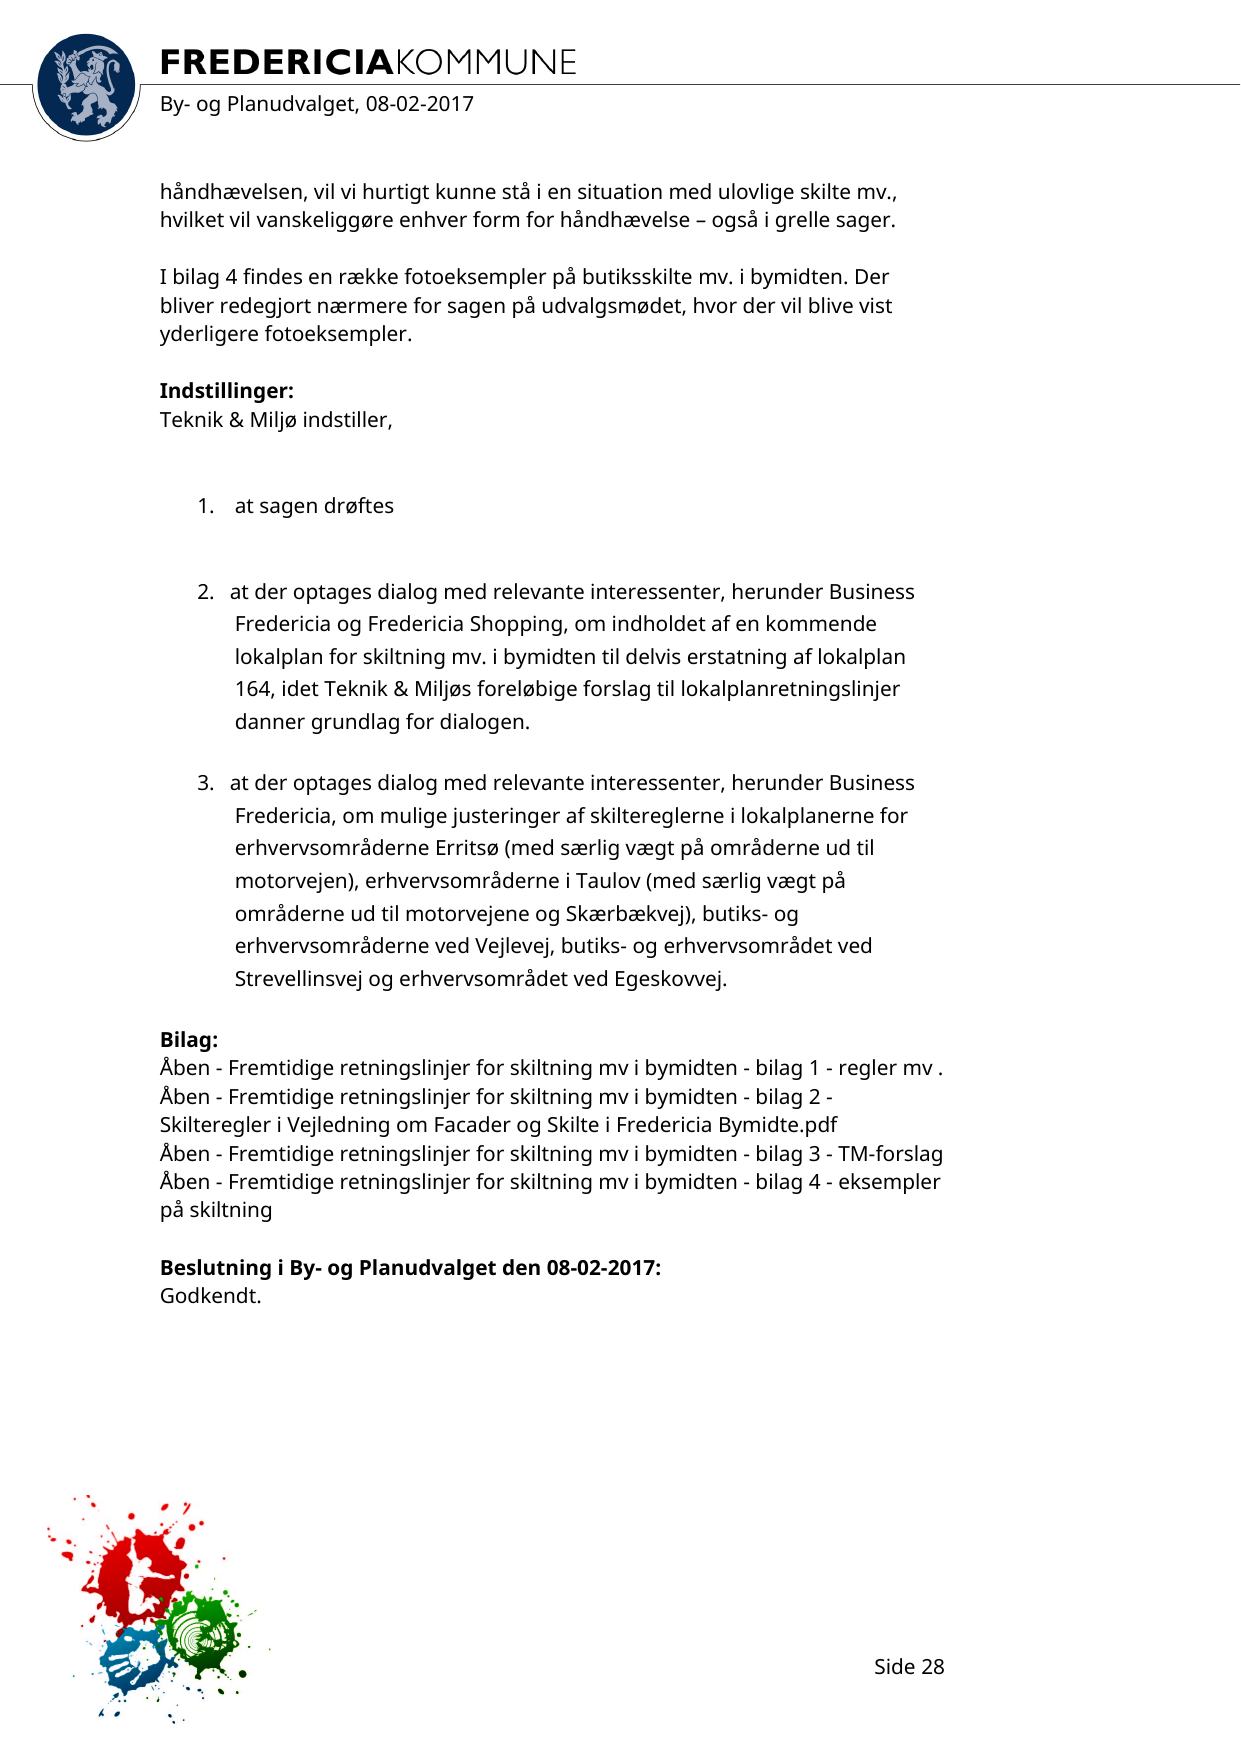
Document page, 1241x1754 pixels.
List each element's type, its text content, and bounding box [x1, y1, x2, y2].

text Åben - Fremtidige retningslinjer for skiltning mv i bymidten - bilag 4 - eksempler på skiltning [159, 1167, 945, 1224]
title Beslutning i By- og Planudvalget den 08-02-2017: [159, 1253, 945, 1281]
text Godkendt. [159, 1281, 945, 1309]
title Bilag: [159, 1025, 945, 1053]
text 2. at der optages dialog med relevante interessenter, herunder Business Fredericia og Fredericia Shopping, om indholdet af en kommende lokalplan for skiltning mv. i bymidten til delvis erstatning af lokalplan 164, idet Teknik & Miljøs foreløbige forslag til lokalplanretningslinjer danner grundlag for dialogen. [197, 577, 945, 736]
text Teknik & Miljø indstiller, [159, 405, 945, 433]
text 3. at der optages dialog med relevante interessenter, herunder Business Fredericia, om mulige justeringer af skiltereglerne i lokalplanerne for erhvervsområderne Erritsø (med særlig vægt på områderne ud til motorvejen), erhvervsområderne i Taulov (med særlig vægt på områderne ud til motorvejene og Skærbækvej), butiks- og erhvervsområderne ved Vejlevej, butiks- og erhvervsområdet ved Strevellinsvej og erhvervsområdet ved Egeskovvej. [197, 768, 945, 992]
text I bilag 4 findes en række fotoeksempler på butiksskilte mv. i bymidten. Der bliver redegjort nærmere for sagen på udvalgsmødet, hvor der vil blive vist yderligere fotoeksempler. [159, 262, 945, 348]
picture [47, 1495, 271, 1724]
picture [0, 23, 1241, 147]
title Indstillinger: [159, 376, 945, 405]
text Åben - Fremtidige retningslinjer for skiltning mv i bymidten - bilag 2 - Skilteregler i Vejledning om Facader og Skilte i Fredericia Bymidte.pdf [159, 1082, 945, 1139]
text Åben - Fremtidige retningslinjer for skiltning mv i bymidten - bilag 3 - TM-forslag [159, 1139, 945, 1167]
text Åben - Fremtidige retningslinjer for skiltning mv i bymidten - bilag 1 - regler mv . [159, 1053, 945, 1082]
list at sagen drøftes [197, 491, 945, 519]
